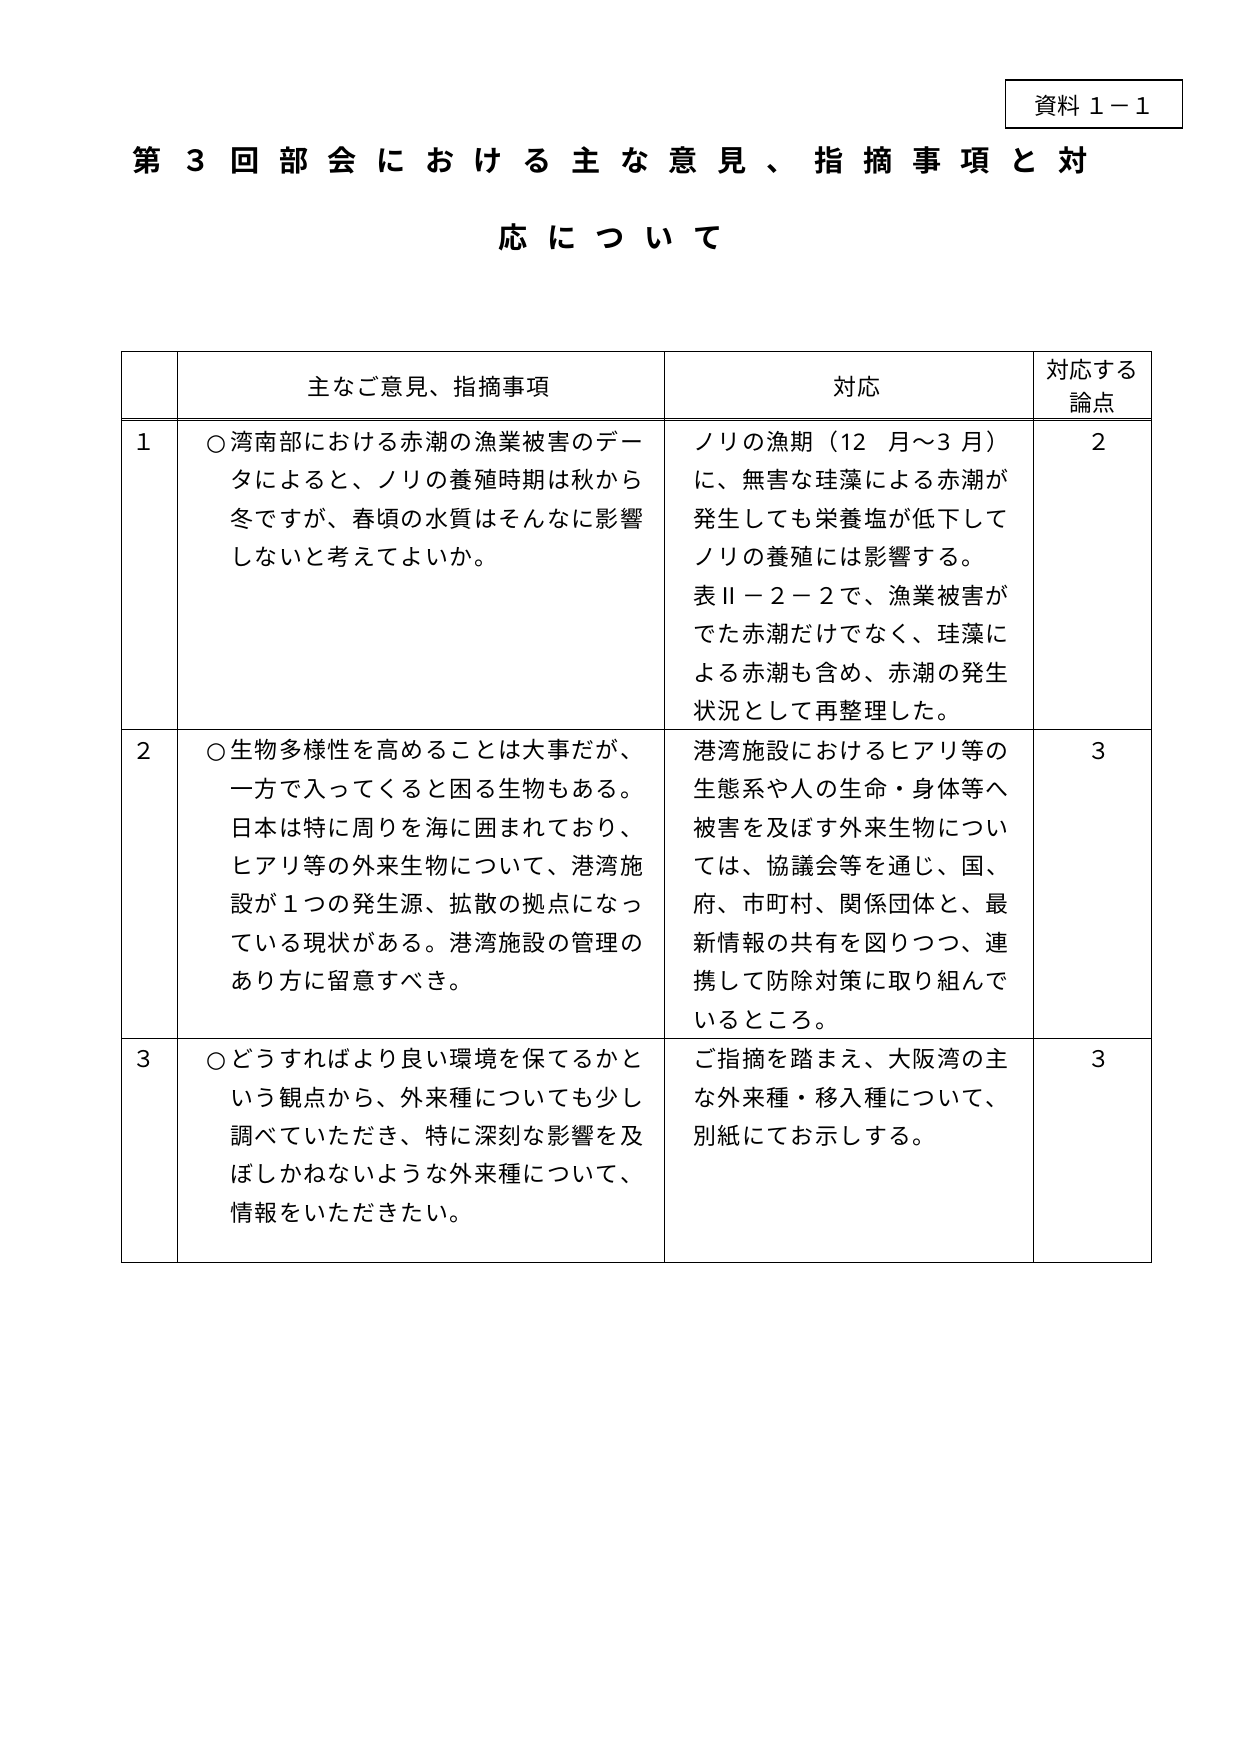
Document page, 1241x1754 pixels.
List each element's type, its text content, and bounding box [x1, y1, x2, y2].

table_cell ３ [1034, 730, 1151, 1037]
table_header [122, 352, 177, 418]
table_cell 港湾施設におけるヒアリ等の生態系や人の生命・身体等へ被害を及ぼす外来生物については、協議会等を通じ、国、府、市町村、関係団体と、最新情報の共有を図りつつ、連携して防除対策に取り組んでいるところ。 [665, 730, 1033, 1037]
table_cell ○湾南部における赤潮の漁業被害のデータによると、ノリの養殖時期は秋から冬ですが、春頃の水質はそんなに影響しないと考えてよいか。 [178, 421, 664, 729]
table_cell ２ [1034, 421, 1151, 729]
table_cell ３ [122, 1039, 177, 1262]
text 第３回部会における主な意見、指摘事項と対応について [133, 120, 1108, 274]
table_cell ○どうすればより良い環境を保てるかという観点から、外来種についても少し調べていただき、特に深刻な影響を及ぼしかねないような外来種について、情報をいただきたい。 [178, 1039, 664, 1262]
table_header 対応する 論点 [1034, 352, 1151, 418]
table_cell ノリの漁期（12月～3月）に、無害な珪藻による赤潮が発生しても栄養塩が低下してノリの養殖には影響する。 表Ⅱ－２－２で、漁業被害がでた赤潮だけでなく、珪藻による赤潮も含め、赤潮の発生状況として再整理した。 [665, 421, 1033, 729]
table_cell ご指摘を踏まえ、大阪湾の主な外来種・移入種について、別紙にてお示しする。 [665, 1039, 1033, 1262]
table_header 主なご意見、指摘事項 [178, 352, 664, 418]
table_header 対応 [665, 352, 1033, 418]
table_cell ３ [1034, 1039, 1151, 1262]
table_cell ○生物多様性を高めることは大事だが、一方で入ってくると困る生物もある。日本は特に周りを海に囲まれており、ヒアリ等の外来生物について、港湾施設が１つの発生源、拡散の拠点になっている現状がある。港湾施設の管理のあり方に留意すべき。 [178, 730, 664, 1037]
table_cell １ [122, 421, 177, 729]
table_cell ２ [122, 730, 177, 1037]
